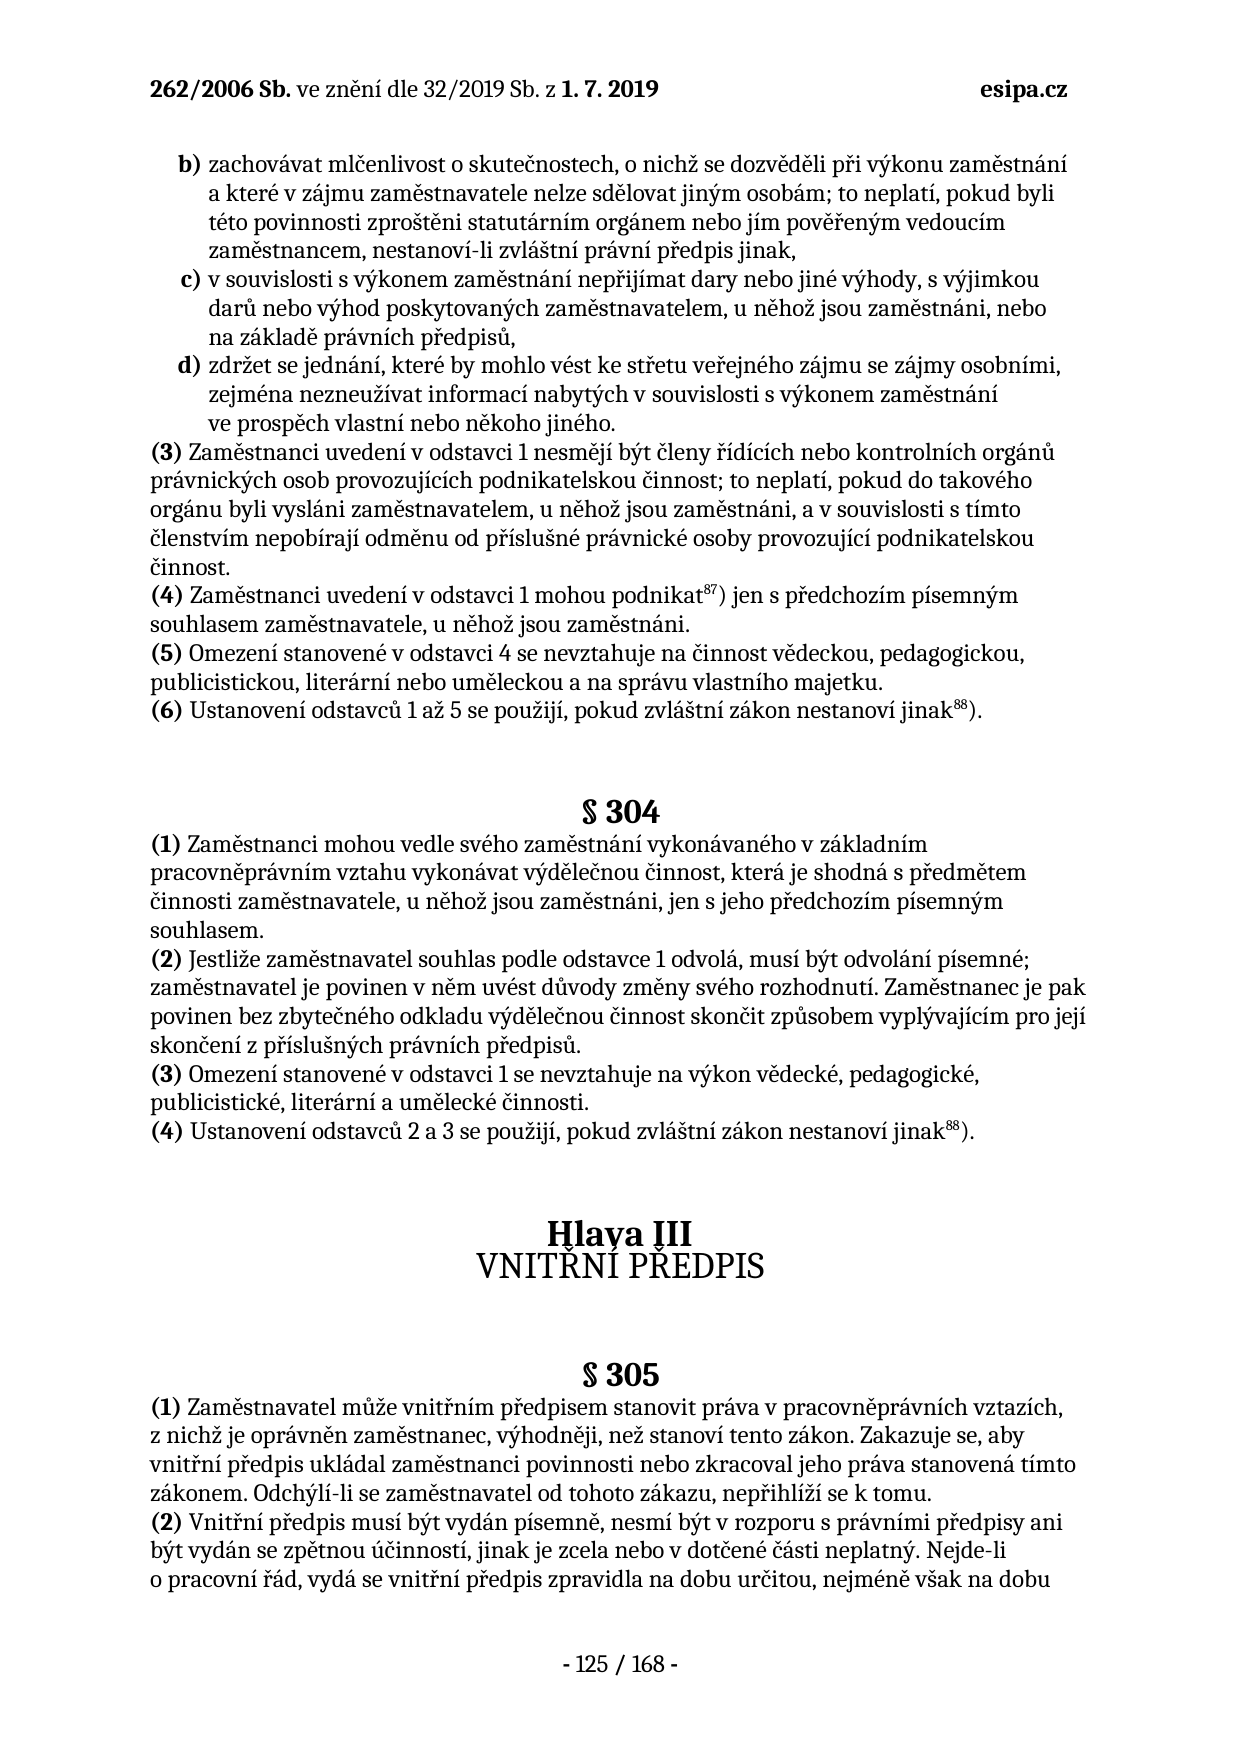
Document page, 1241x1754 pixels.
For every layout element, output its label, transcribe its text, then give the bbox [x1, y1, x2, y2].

subtitle Hlava III -Vnitřní předpis [150, 1219, 1090, 1288]
text (3) Zaměstnanci uvedení v odstavci 1 nesmějí být členy řídících nebo kontrolních orgánů právnických osob provozujících podnikatelskou činnost; to neplatí, pokud do takového orgánu byli vysláni zaměstnavatelem, u něhož jsou zaměstnáni, a v souvislosti s tímto členstvím nepobírají odměnu od příslušné právnické osoby provozující podnikatelskou činnost. [150, 437, 1090, 581]
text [150, 1507, 1090, 1594]
text d) zdržet se jednání, které by mohlo vést ke střetu veřejného zájmu se zájmy osobními, zejména nezneužívat informací nabytých v souvislosti s výkonem zaměstnání ve prospěch vlastní nebo někoho jiného. [150, 351, 1090, 437]
text (3) Omezení stanovené v odstavci 1 se nevztahuje na výkon vědecké, pedagogické, publicistické, literární a umělecké činnosti. [150, 1059, 1090, 1117]
text (2) Jestliže zaměstnavatel souhlas podle odstavce 1 odvolá, musí být odvolání písemné; zaměstnavatel je povinen v něm uvést důvody změny svého rozhodnutí. Zaměstnanec je pak povinen bez zbytečného odkladu výdělečnou činnost skončit způsobem vyplývajícím pro její skončení z příslušných právních předpisů. [150, 944, 1090, 1059]
text (1) Zaměstnanci mohou vedle svého zaměstnání vykonávaného v základním pracovněprávním vztahu vykonávat výdělečnou činnost, která je shodná s předmětem činnosti zaměstnavatele, u něhož jsou zaměstnáni, jen s jeho předchozím písemným souhlasem. [150, 829, 1090, 944]
subtitle § 304 [150, 798, 1090, 829]
text (4) Ustanovení odstavců 2 a 3 se použijí, pokud zvláštní zákon nestanoví jinak88). [150, 1117, 1090, 1146]
subtitle § 305 [150, 1361, 1090, 1392]
text (5) Omezení stanovené v odstavci 4 se nevztahuje na činnost vědeckou, pedagogickou, publicistickou, literární nebo uměleckou a na správu vlastního majetku. [150, 639, 1090, 696]
text b) zachovávat mlčenlivost o skutečnostech, o nichž se dozvěděli při výkonu zaměstnání a které v zájmu zaměstnavatele nelze sdělovat jiným osobám; to neplatí, pokud byli této povinnosti zproštěni statutárním orgánem nebo jím pověřeným vedoucím zaměstnancem, nestanoví-li zvláštní právní předpis jinak, [150, 150, 1090, 265]
text (6) Ustanovení odstavců 1 až 5 se použijí, pokud zvláštní zákon nestanoví jinak88). [150, 696, 1090, 725]
text c) v souvislosti s výkonem zaměstnání nepřijímat dary nebo jiné výhody, s výjimkou darů nebo výhod poskytovaných zaměstnavatelem, u něhož jsou zaměstnáni, nebo na základě právních předpisů, [150, 265, 1090, 351]
text (1) Zaměstnavatel může vnitřním předpisem stanovit práva v pracovněprávních vztazích, z nichž je oprávněn zaměstnanec, výhodněji, než stanoví tento zákon. Zakazuje se, aby vnitřní předpis ukládal zaměstnanci povinnosti nebo zkracoval jeho práva stanovená tímto zákonem. Odchýlí-li se zaměstnavatel od tohoto zákazu, nepřihlíží se k tomu. [150, 1392, 1090, 1507]
text (4) Zaměstnanci uvedení v odstavci 1 mohou podnikat87) jen s předchozím písemným souhlasem zaměstnavatele, u něhož jsou zaměstnáni. [150, 581, 1090, 639]
